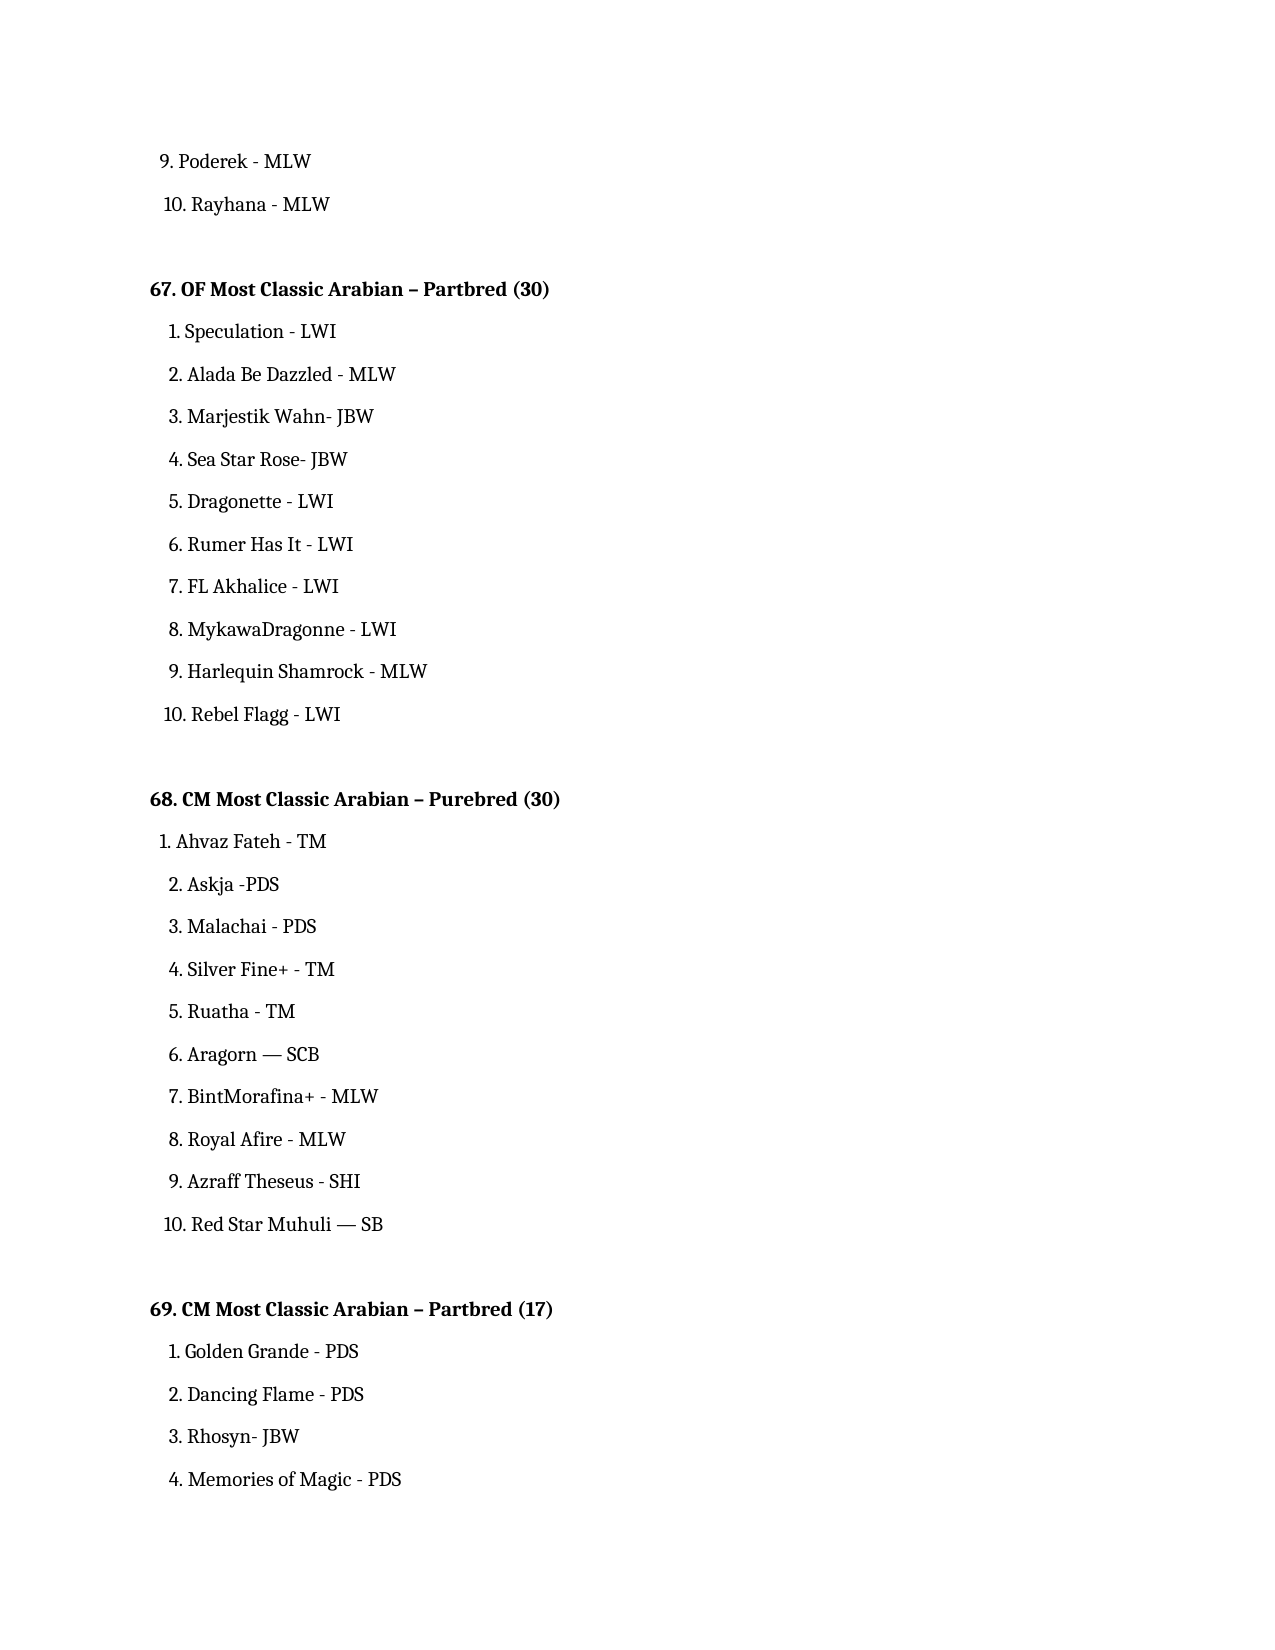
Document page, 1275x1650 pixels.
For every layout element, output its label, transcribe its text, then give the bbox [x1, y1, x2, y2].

text 5. Dragonette - LWI [159, 490, 1125, 514]
text 2. Dancing Flame - PDS [159, 1382, 1125, 1406]
text 67. OF Most Classic Arabian – Partbred (30) [150, 277, 1125, 301]
text 10. Rayhana - MLW [159, 192, 1125, 216]
text 8. Royal Afire - MLW [159, 1127, 1125, 1151]
text 9. Harlequin Shamrock - MLW [159, 660, 1125, 684]
text 4. Sea Star Rose- JBW [159, 447, 1125, 471]
text 69. CM Most Classic Arabian – Partbred (17) [150, 1297, 1125, 1321]
text 5. Ruatha - TM [159, 1000, 1125, 1024]
text 2. Askja -PDS [159, 872, 1125, 896]
text 10. Red Star Muhuli — SB [159, 1212, 1125, 1236]
text 7. BintMorafina+ - MLW [159, 1085, 1125, 1109]
text 3. Rhosyn- JBW [159, 1425, 1125, 1449]
text 6. Rumer Has It - LWI [159, 532, 1125, 556]
text 3. Marjestik Wahn- JBW [159, 405, 1125, 429]
text 1. Speculation - LWI [159, 320, 1125, 344]
text 1. Ahvaz Fateh - TM [159, 830, 1125, 854]
text 4. Memories of Magic - PDS [159, 1467, 1125, 1491]
text 7. FL Akhalice - LWI [159, 575, 1125, 599]
text 1. Golden Grande - PDS [159, 1340, 1125, 1364]
text 6. Aragorn — SCB [159, 1042, 1125, 1066]
text 3. Malachai - PDS [159, 915, 1125, 939]
text 4. Silver Fine+ - TM [159, 957, 1125, 981]
text 9. Azraff Theseus - SHI [159, 1170, 1125, 1194]
text 8. MykawaDragonne - LWI [159, 617, 1125, 641]
text 10. Rebel Flagg - LWI [159, 702, 1125, 726]
text 2. Alada Be Dazzled - MLW [159, 362, 1125, 386]
text 9. Poderek - MLW [159, 150, 1125, 174]
text 68. CM Most Classic Arabian – Purebred (30) [150, 787, 1125, 811]
